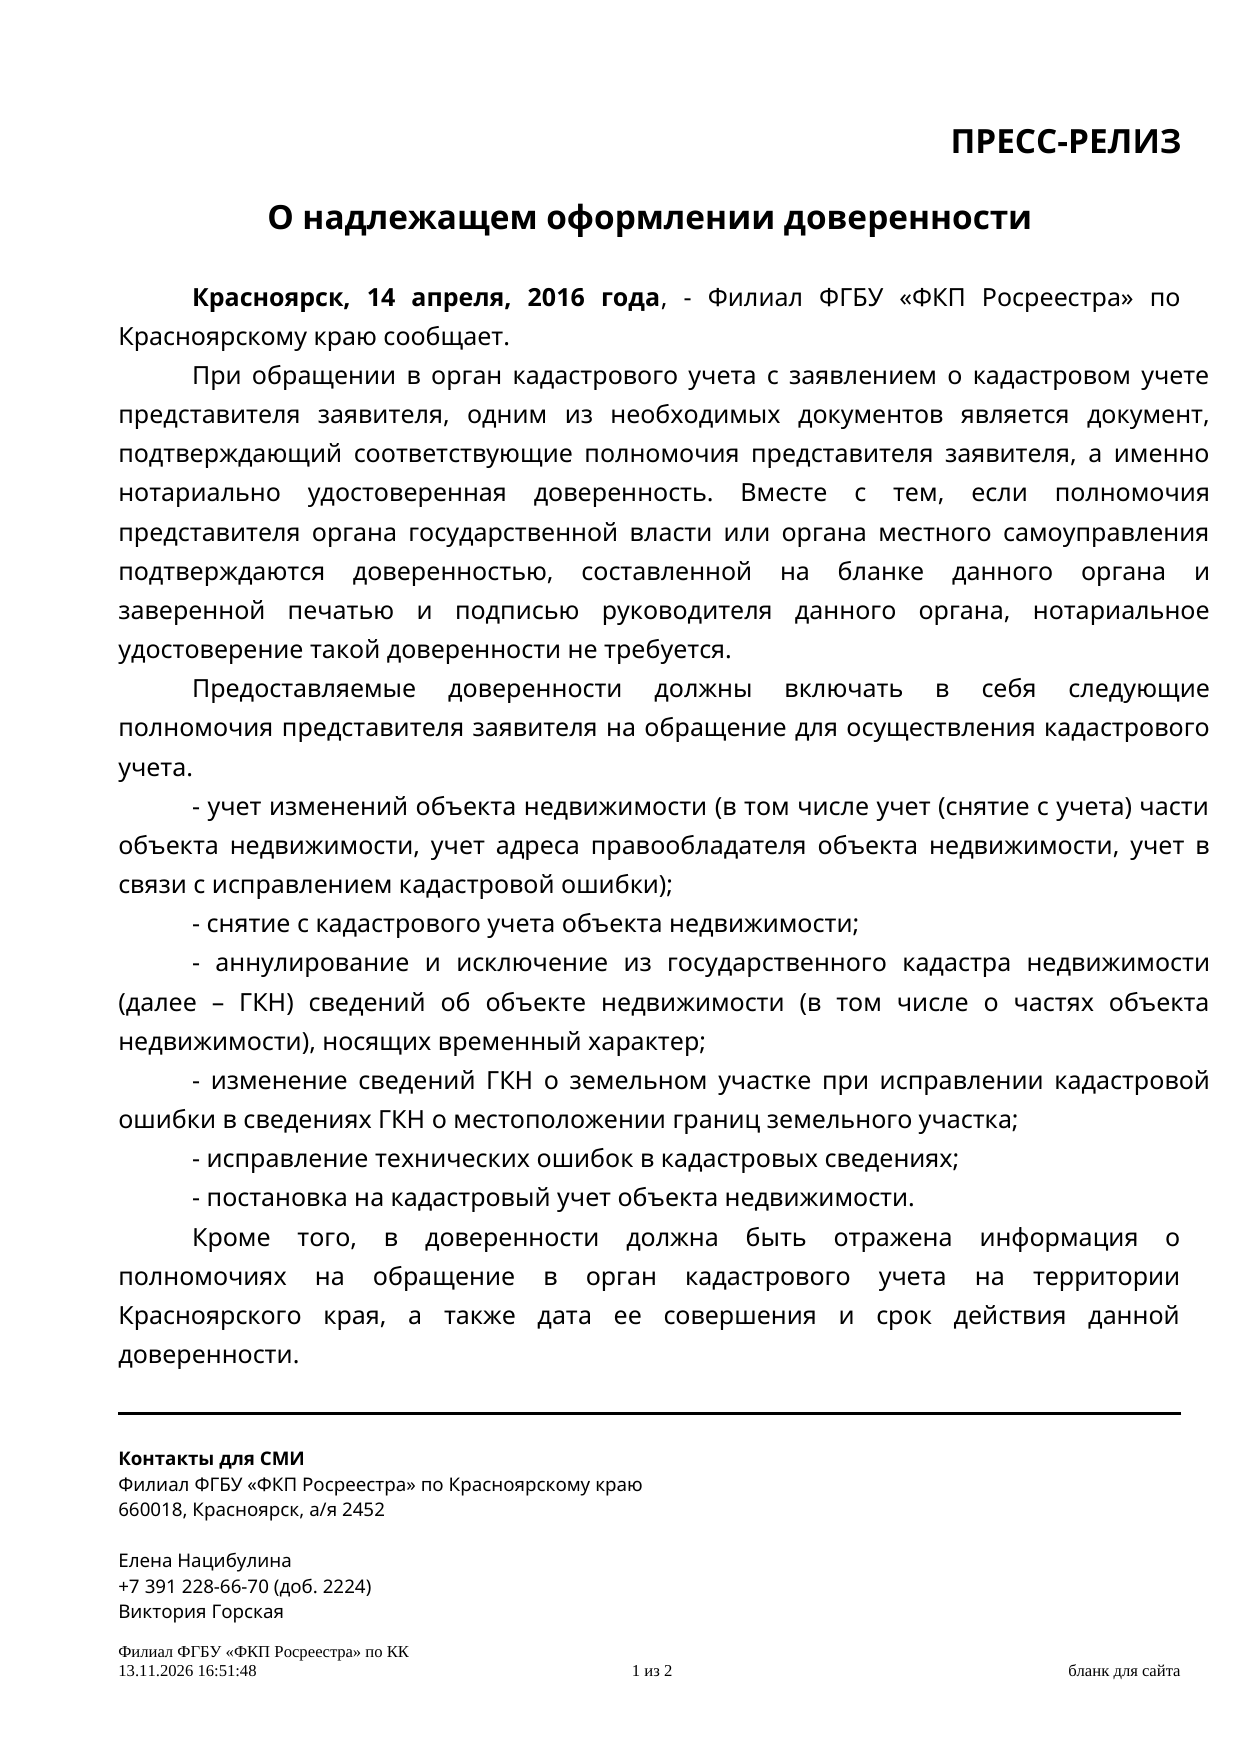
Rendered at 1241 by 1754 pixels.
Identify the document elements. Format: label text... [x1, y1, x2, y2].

text Контакты для СМИ [118, 1446, 1196, 1471]
text Виктория Горская [118, 1599, 1196, 1624]
text ПРЕСС-РЕЛИЗ [118, 118, 1181, 163]
text 660018, Красноярск, а/я 2452 [118, 1497, 1196, 1522]
text - исправление технических ошибок в кадастровых сведениях; [118, 1141, 1211, 1175]
text Предоставляемые доверенности должны включать в себя следующие полномочия представителя заявителя на обращение для осуществления кадастрового учета. [118, 671, 1211, 783]
text - изменение сведений ГКН о земельном участке при исправлении кадастровой ошибки в сведениях ГКН о местоположении границ земельного участка; [118, 1062, 1211, 1136]
text +7 391 228-66-70 (доб. 2224) [118, 1573, 1196, 1599]
text Кроме того, в доверенности должна быть отражена информация о полномочиях на обращение в орган кадастрового учета на территории Красноярского края, а также дата ее совершения и срок действия данной доверенности. [118, 1219, 1181, 1371]
text - снятие с кадастрового учета объекта недвижимости; [118, 906, 1211, 940]
text Красноярск, 14 апреля, 2016 года, - Филиал ФГБУ «ФКП Росреестра» по Красноярскому краю сообщает. [118, 279, 1181, 352]
text - аннулирование и исключение из государственного кадастра недвижимости (далее – ГКН) сведений об объекте недвижимости (в том числе о частях объекта недвижимости), носящих временный характер; [118, 945, 1211, 1057]
text - постановка на кадастровый учет объекта недвижимости. [118, 1180, 1211, 1214]
text Елена Нацибулина [118, 1548, 1196, 1573]
text При обращении в орган кадастрового учета с заявлением о кадастровом учете представителя заявителя, одним из необходимых документов является документ, подтверждающий соответствующие полномочия представителя заявителя, а именно нотариально удостоверенная доверенность. Вместе с тем, если полномочия представителя органа государственной власти или органа местного самоуправления подтверждаются доверенностью, составленной на бланке данного органа и заверенной печатью и подписью руководителя данного органа, нотариальное удостоверение такой доверенности не требуется. [118, 357, 1211, 666]
text Филиал ФГБУ «ФКП Росреестра» по Красноярскому краю [118, 1471, 1196, 1497]
text О надлежащем оформлении доверенности [118, 194, 1181, 239]
text - учет изменений объекта недвижимости (в том числе учет (снятие с учета) части объекта недвижимости, учет адреса правообладателя объекта недвижимости, учет в связи с исправлением кадастровой ошибки); [118, 788, 1211, 901]
